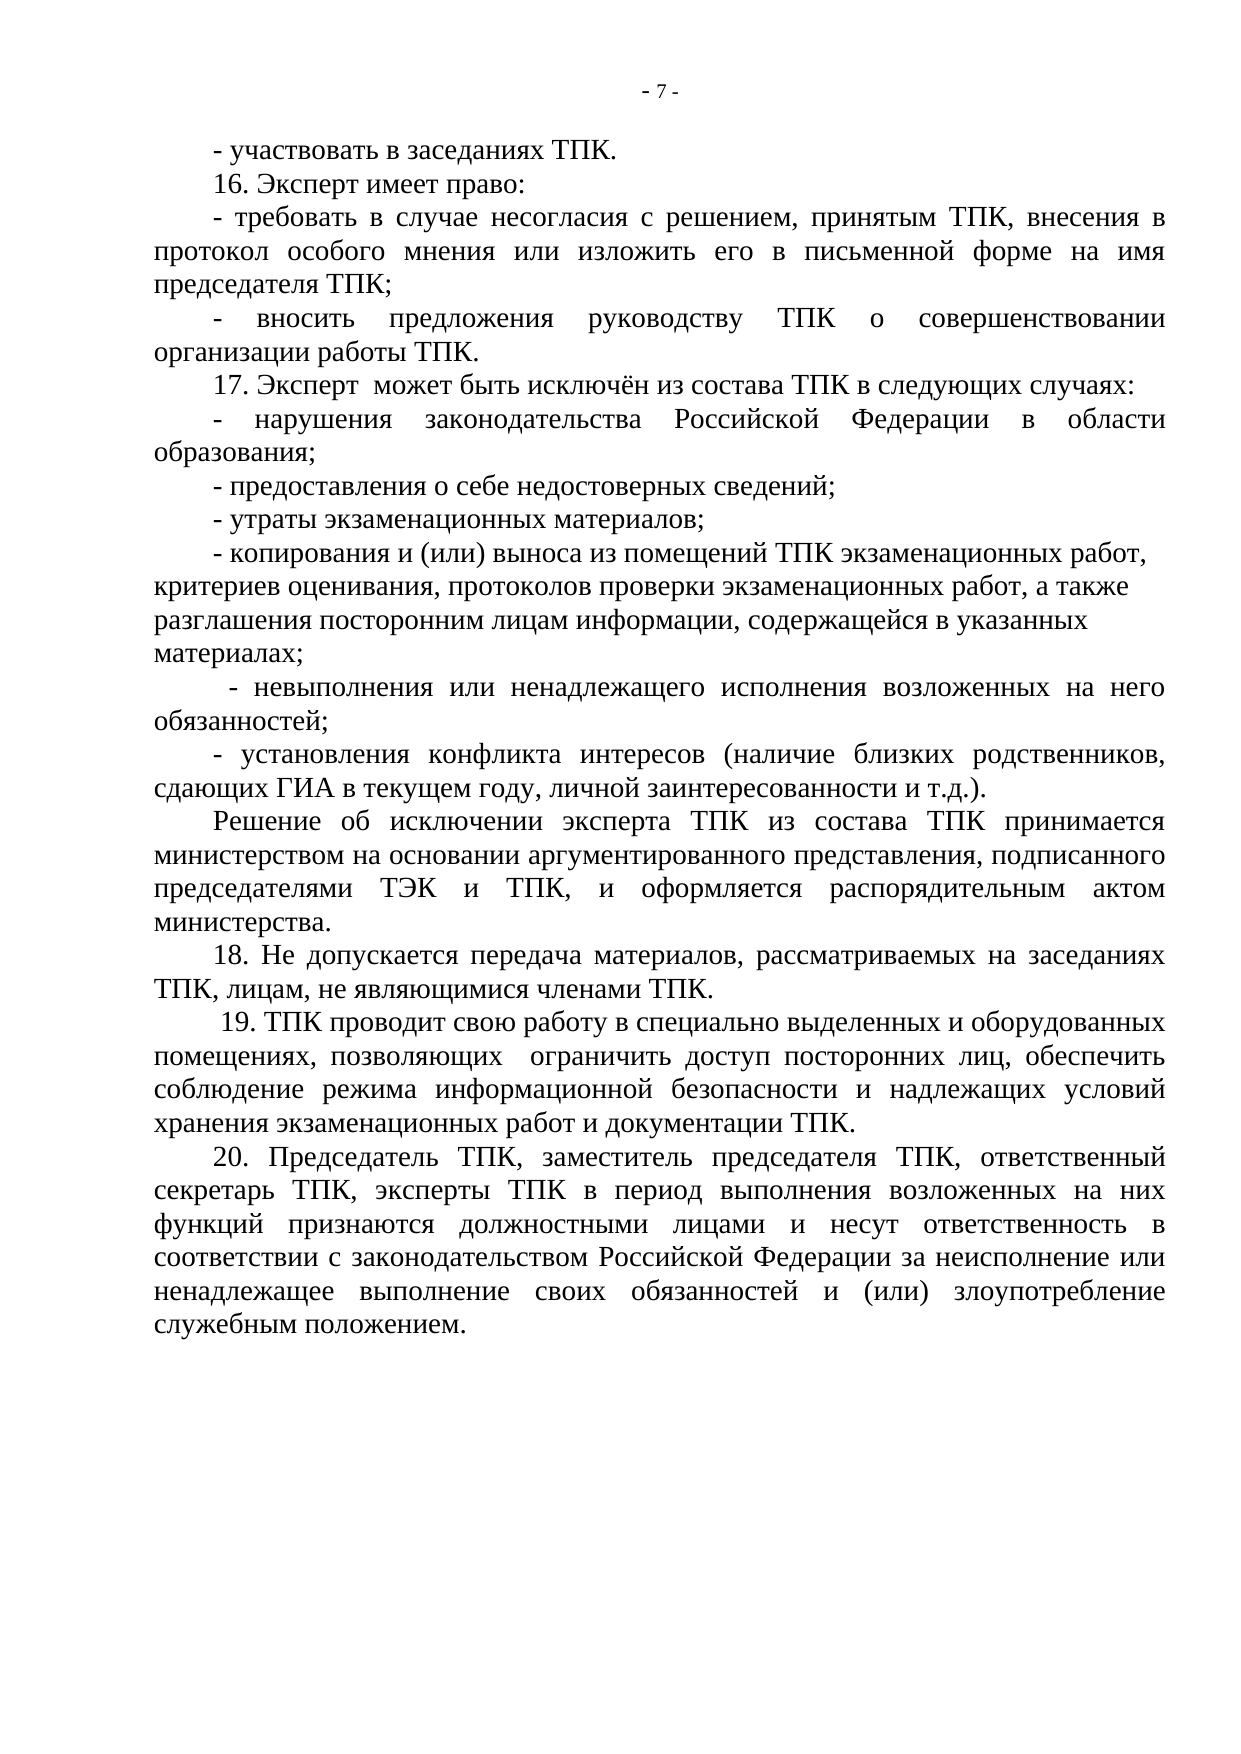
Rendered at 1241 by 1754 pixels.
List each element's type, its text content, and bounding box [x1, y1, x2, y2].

text 19. ТПК проводит свою работу в специально выделенных и оборудованных помещениях, позволяющих ограничить доступ посторонних лиц, обеспечить соблюдение режима информационной безопасности и надлежащих условий хранения экзаменационных работ и документации ТПК. [153, 1004, 1166, 1139]
list - невыполнения или ненадлежащего исполнения возложенных на него обязанностей; [153, 669, 1166, 736]
list Решение об исключении эксперта ТПК из состава ТПК принимается министерством на основании аргументированного представления, подписанного председателями ТЭК и ТПК, и оформляется распорядительным актом министерства. [153, 803, 1166, 937]
list 18. Не допускается передача материалов, рассматриваемых на заседаниях ТПК, лицам, не являющимися членами ТПК. [153, 937, 1166, 1004]
list - установления конфликта интересов (наличие близких родственников, сдающих ГИА в текущем году, личной заинтересованности и т.д.). [153, 736, 1166, 803]
list - требовать в случае несогласия с решением, принятым ТПК, внесения в протокол особого мнения или изложить его в письменной форме на имя председателя ТПК; [153, 199, 1166, 300]
list - утраты экзаменационных материалов; [153, 501, 1166, 535]
text 20. Председатель ТПК, заместитель председателя ТПК, ответственный секретарь ТПК, эксперты ТПК в период выполнения возложенных на них функций признаются должностными лицами и несут ответственность в соответствии с законодательством Российской Федерации за неисполнение или ненадлежащее выполнение своих обязанностей и (или) злоупотребление служебным положением. [153, 1139, 1166, 1340]
list 16. Эксперт имеет право: [139, 166, 1166, 199]
list - предоставления о себе недостоверных сведений; [153, 468, 1166, 501]
list - участвовать в заседаниях ТПК. [153, 132, 1166, 166]
list 17. Эксперт может быть исключён из состава ТПК в следующих случаях: [153, 367, 1166, 401]
list - вносить предложения руководству ТПК о совершенствовании организации работы ТПК. [153, 300, 1166, 367]
list - нарушения законодательства Российской Федерации в области образования; [153, 401, 1166, 468]
text - копирования и (или) выноса из помещений ТПК экзаменационных работ, критериев оценивания, протоколов проверки экзаменационных работ, а также разглашения посторонним лицам информации, содержащейся в указанных материалах; [153, 535, 1166, 669]
